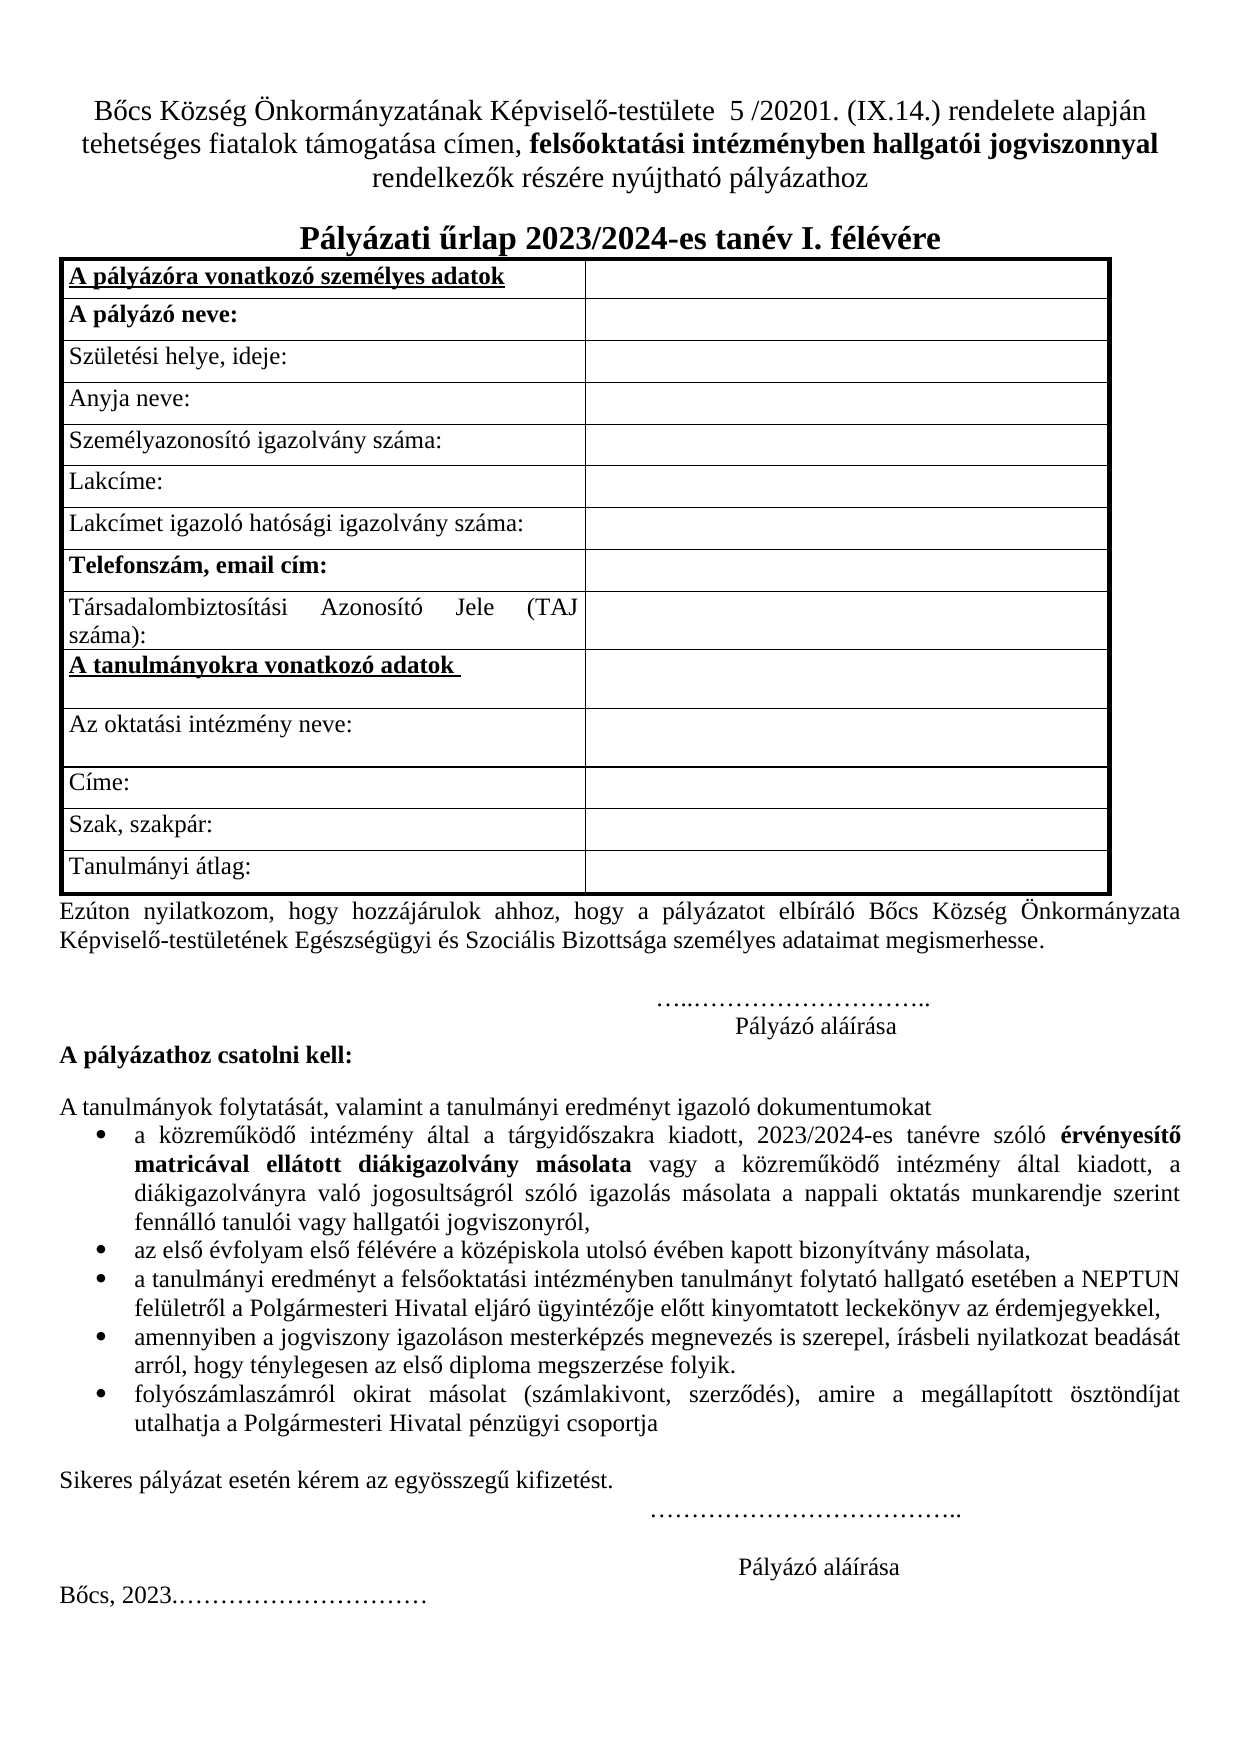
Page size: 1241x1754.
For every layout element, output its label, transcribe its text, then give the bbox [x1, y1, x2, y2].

table_cell [586, 809, 1107, 850]
table_cell Tanulmányi átlag: [64, 851, 585, 892]
text Pályázó aláírása [133, 1552, 1181, 1581]
table_cell A pályázó neve: [64, 299, 585, 340]
text Sikeres pályázat esetén kérem az egyösszegű kifizetést. [59, 1466, 1181, 1494]
table_cell [586, 425, 1107, 465]
table_cell Az oktatási intézmény neve: [64, 709, 585, 766]
title Bőcs Község Önkormányzatának Képviselő-testülete 5 /20201. (IX.14.) rendelete alapján tehetséges fiatalok támogatása címen, felsőoktatási intézményben hallgatói jogviszonnyal rendelkezők részére nyújtható pályázathoz [59, 93, 1181, 193]
table_cell Születési helye, ideje: [64, 341, 585, 382]
text A tanulmányok folytatását, valamint a tanulmányi eredményt igazoló dokumentumokat [59, 1092, 1181, 1121]
table_header [586, 261, 1107, 298]
table_cell A tanulmányokra vonatkozó adatok [64, 650, 585, 708]
table_cell [586, 650, 1107, 708]
table_cell [586, 851, 1107, 892]
table_cell Telefonszám, email cím: [64, 550, 585, 591]
list az első évfolyam első félévére a középiskola utolsó évében kapott bizonyítvány másolata, [97, 1236, 1181, 1264]
table_cell Lakcíme: [64, 466, 585, 507]
table_cell [586, 466, 1107, 507]
table_cell [586, 299, 1107, 340]
table_cell [586, 508, 1107, 549]
table_cell [586, 550, 1107, 591]
list a közreműködő intézmény által a tárgyidőszakra kiadott, 2023/2024-es tanévre szóló érvényesítő matricával ellátott diákigazolvány másolata vagy a közreműködő intézmény által kiadott, a diákigazolványra való jogosultságról szóló igazolás másolata a nappali oktatás munkarendje szerint fennálló tanulói vagy hallgatói jogviszonyról, [97, 1121, 1181, 1236]
table_header A pályázóra vonatkozó személyes adatok [64, 261, 585, 298]
text A pályázathoz csatolni kell: [59, 1040, 1181, 1069]
table_cell Lakcímet igazoló hatósági igazolvány száma: [64, 508, 585, 549]
table_cell Címe: [64, 768, 585, 808]
text Pályázati űrlap 2023/2024-es tanév I. félévére [59, 218, 1181, 257]
list folyószámlaszámról okirat másolat (számlakivont, szerződés), amire a megállapított ösztöndíjat utalhatja a Polgármesteri Hivatal pénzügyi csoportja [97, 1379, 1181, 1437]
table_cell [586, 341, 1107, 382]
table_cell Anyja neve: [64, 383, 585, 424]
table_cell Szak, szakpár: [64, 809, 585, 850]
text Pályázó aláírása [133, 1011, 1181, 1040]
list a tanulmányi eredményt a felsőoktatási intézményben tanulmányt folytató hallgató esetében a NEPTUN felületről a Polgármesteri Hivatal eljáró ügyintézője előtt kinyomtatott leckekönyv az érdemjegyekkel, [97, 1264, 1181, 1322]
text Ezúton nyilatkozom, hogy hozzájárulok ahhoz, hogy a pályázatot elbíráló Bőcs Község Önkormányzata Képviselő-testületének Egészségügyi és Szociális Bizottsága személyes adataimat megismerhesse. …..……………………….. [59, 896, 1181, 1011]
table_cell Személyazonosító igazolvány száma: [64, 425, 585, 465]
table_cell Társadalombiztosítási Azonosító Jele (TAJ száma): [64, 592, 585, 649]
text Bőcs, 2023.………………………… [59, 1581, 1181, 1609]
table_cell [586, 592, 1107, 649]
table_cell [586, 383, 1107, 424]
table_cell [586, 768, 1107, 808]
table_cell [586, 709, 1107, 766]
text ……………………………….. [575, 1494, 1181, 1552]
list amennyiben a jogviszony igazoláson mesterképzés megnevezés is szerepel, írásbeli nyilatkozat beadását arról, hogy ténylegesen az első diploma megszerzése folyik. [97, 1322, 1181, 1379]
